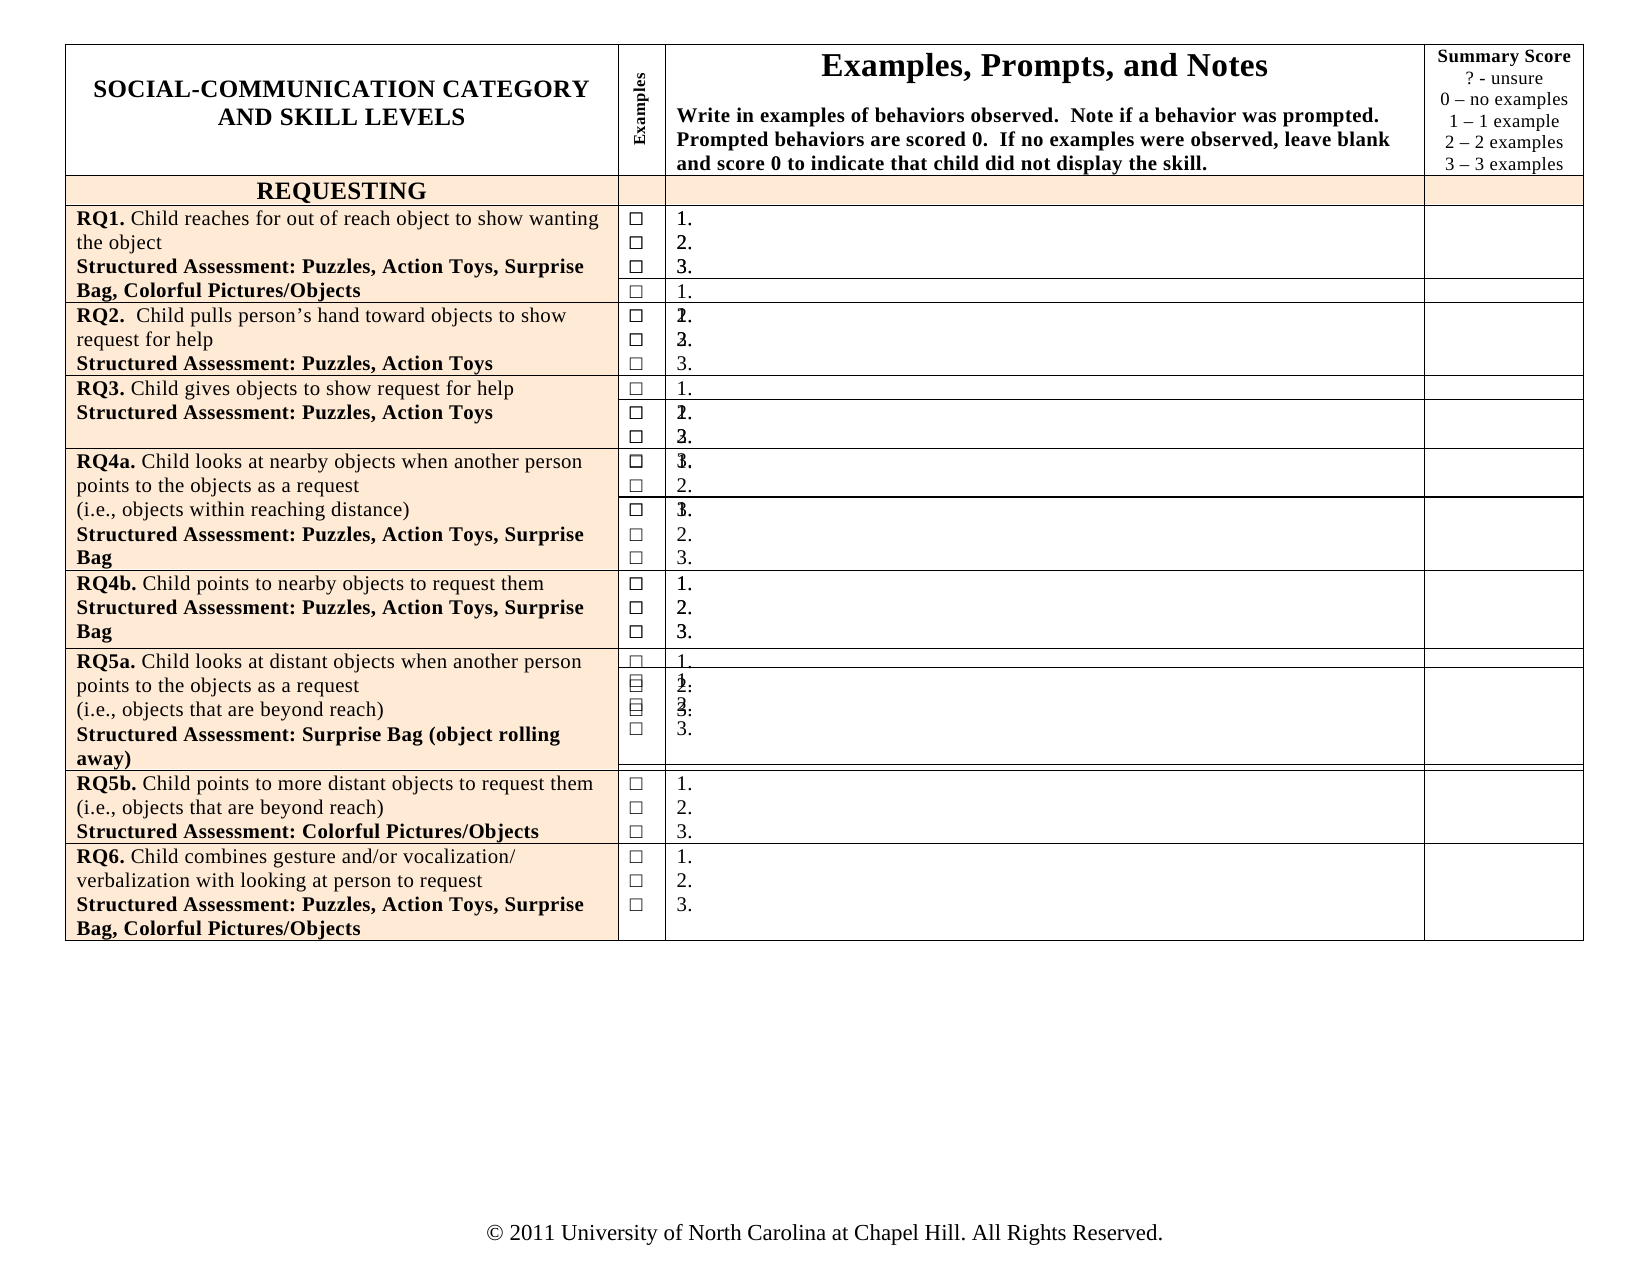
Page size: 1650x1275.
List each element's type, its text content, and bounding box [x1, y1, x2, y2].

table_cell □ □ □ [619, 649, 665, 769]
table_cell [619, 176, 665, 204]
table_cell RQ6. Child combines gesture and/or vocalization/ verbalization with looking at person to request Structured Assessment: Puzzles, Action Toys, Surprise Bag, Colorful Pictures/Objects [66, 844, 618, 940]
table_cell 1. 2. 3. [666, 571, 1424, 648]
table_header Examples, Prompts, and Notes Write in examples of behaviors observed. Note if a behavior was prompted. Prompted behaviors are scored 0. If no examples were observed, leave blank and score 0 to indicate that child did not display the skill. [666, 45, 1424, 175]
table_cell [1425, 206, 1583, 302]
table_header Examples [619, 45, 665, 175]
table_cell [1425, 303, 1583, 375]
table_cell □ □ □ [619, 771, 665, 843]
table_cell □ □ □ [619, 449, 665, 569]
table_cell [1425, 649, 1583, 769]
table_cell RQ2. Child pulls person’s hand toward objects to show request for help Structured Assessment: Puzzles, Action Toys [66, 303, 618, 375]
table_cell [1425, 176, 1583, 204]
table_cell RQ5a. Child looks at distant objects when another person points to the objects as a request (i.e., objects that are beyond reach) Structured Assessment: Surprise Bag (object rolling away) [66, 649, 618, 769]
table_cell RQ4b. Child points to nearby objects to request them Structured Assessment: Puzzles, Action Toys, Surprise Bag [66, 571, 618, 648]
table_cell [666, 176, 1424, 204]
table_cell 1. 2. 3. [666, 771, 1424, 843]
table_cell 1. 2. 3. [666, 303, 1424, 375]
table_cell [1425, 376, 1583, 448]
table_cell □ □ □ [619, 571, 665, 648]
table_cell [1425, 571, 1583, 648]
table_cell 1. 2. 3. [666, 649, 1424, 769]
table_cell [1425, 449, 1583, 569]
table_cell RQ3. Child gives objects to show request for help Structured Assessment: Puzzles, Action Toys [66, 376, 618, 448]
table_cell 1. 2. 3. [666, 376, 1424, 448]
table_cell [1425, 771, 1583, 843]
table_cell □ □ □ [619, 376, 665, 448]
table_header SOCIAL-COMMUNICATION CATEGORY AND SKILL LEVELS [66, 45, 618, 175]
table_cell [1425, 844, 1583, 940]
table_cell RQ1. Child reaches for out of reach object to show wanting the object Structured Assessment: Puzzles, Action Toys, Surprise Bag, Colorful Pictures/Objects [66, 206, 618, 302]
table_cell 1. 2. 3. [666, 844, 1424, 940]
table_header Summary Score ? - unsure 0 – no examples 1 – 1 example 2 – 2 examples 3 – 3 examples [1425, 45, 1583, 175]
table_cell RQ4a. Child looks at nearby objects when another person points to the objects as a request (i.e., objects within reaching distance) Structured Assessment: Puzzles, Action Toys, Surprise Bag [66, 449, 618, 569]
table_cell RQ5b. Child points to more distant objects to request them (i.e., objects that are beyond reach) Structured Assessment: Colorful Pictures/Objects [66, 771, 618, 843]
table_cell 1. 2. 3. [666, 449, 1424, 569]
table_cell □ □ □ [619, 206, 665, 302]
table_cell □ □ □ [619, 303, 665, 375]
table_cell REQUESTING [66, 176, 618, 204]
table_cell 1. 2. 3. [666, 206, 1424, 302]
table_cell □ □ □ [619, 844, 665, 940]
